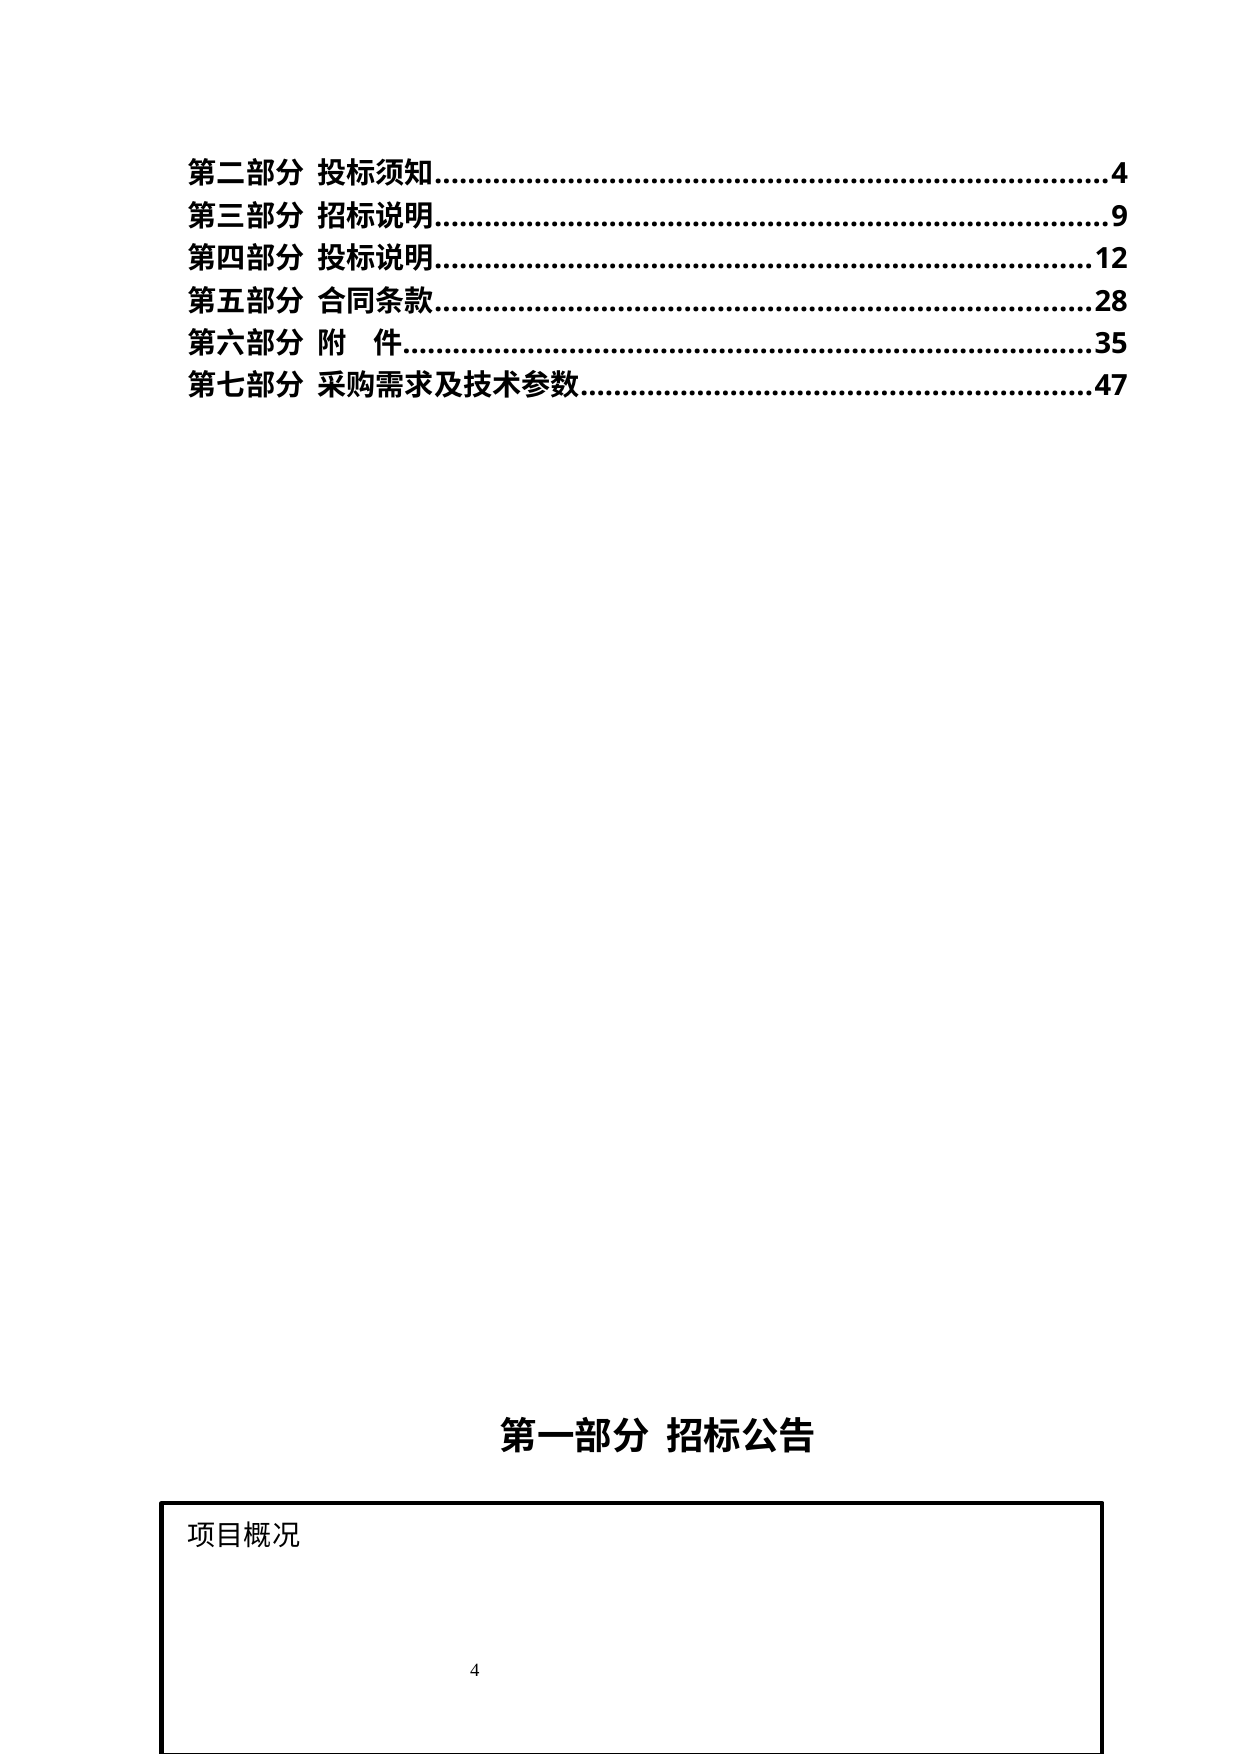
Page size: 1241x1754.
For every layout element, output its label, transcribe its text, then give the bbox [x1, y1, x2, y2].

text 第一部分 招标公告 [187, 1413, 1053, 1458]
text 第四部分 投标说明 12 [187, 235, 1053, 277]
text 第三部分 招标说明 9 [187, 192, 1053, 235]
text 第七部分 采购需求及技术参数 47 [187, 362, 1053, 404]
text 第二部分 投标须知 4 [187, 150, 1053, 192]
text 项目概况 [187, 1512, 1053, 1553]
text 第六部分 附 件 35 [187, 319, 1053, 362]
text 第五部分 合同条款 28 [187, 277, 1053, 319]
